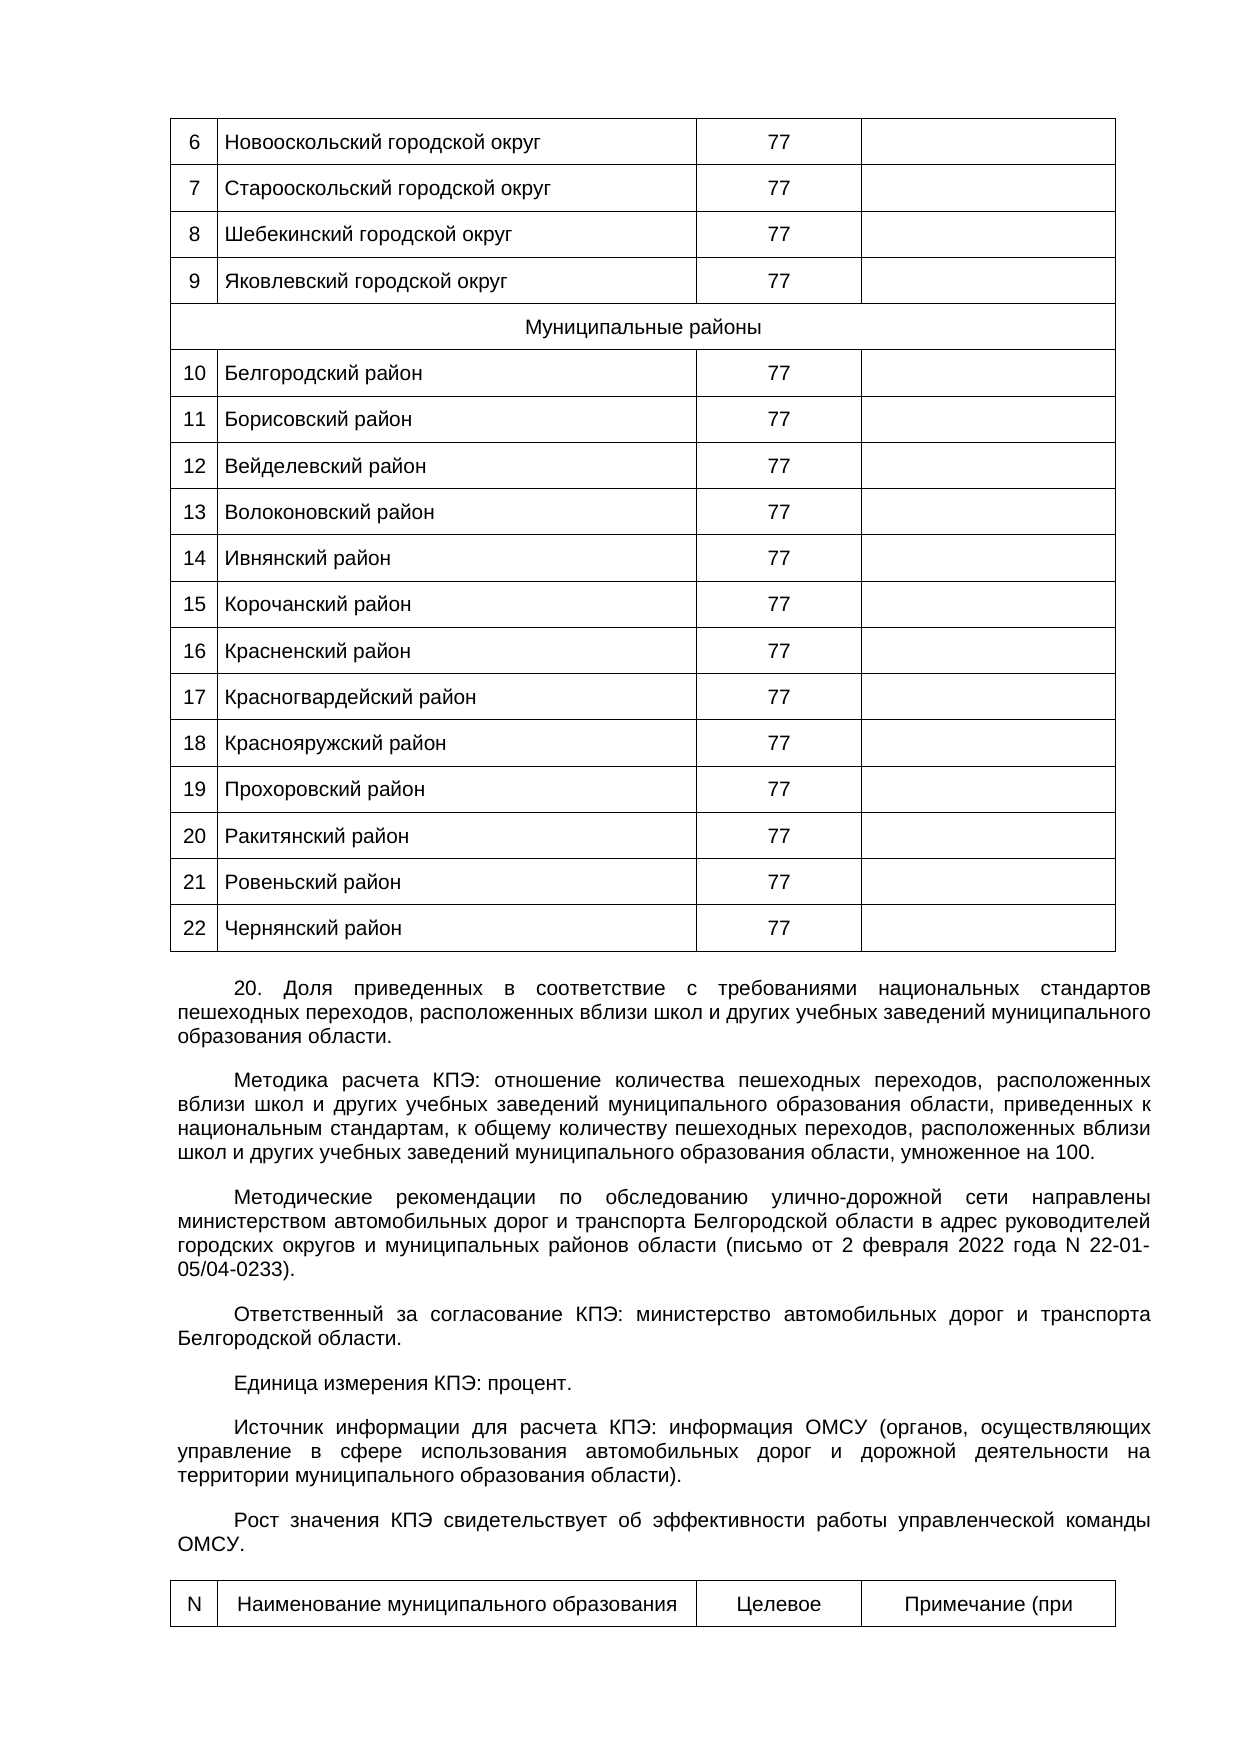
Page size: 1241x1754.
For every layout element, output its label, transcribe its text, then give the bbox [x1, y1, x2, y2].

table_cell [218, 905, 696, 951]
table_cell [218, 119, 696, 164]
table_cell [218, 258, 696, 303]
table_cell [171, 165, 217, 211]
text 20. Доля приведенных в соответствие с требованиями национальных стандартов пешеходных переходов, расположенных вблизи школ и других учебных заведений муниципального образования области. [177, 976, 1152, 1047]
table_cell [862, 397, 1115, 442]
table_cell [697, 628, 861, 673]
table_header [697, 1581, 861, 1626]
text Единица измерения КПЭ: процент. [177, 1370, 1152, 1394]
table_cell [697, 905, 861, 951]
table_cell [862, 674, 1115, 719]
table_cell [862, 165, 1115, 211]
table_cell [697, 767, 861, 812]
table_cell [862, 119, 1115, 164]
text Ответственный за согласование КПЭ: министерство автомобильных дорог и транспорта Белгородской области. [177, 1302, 1152, 1349]
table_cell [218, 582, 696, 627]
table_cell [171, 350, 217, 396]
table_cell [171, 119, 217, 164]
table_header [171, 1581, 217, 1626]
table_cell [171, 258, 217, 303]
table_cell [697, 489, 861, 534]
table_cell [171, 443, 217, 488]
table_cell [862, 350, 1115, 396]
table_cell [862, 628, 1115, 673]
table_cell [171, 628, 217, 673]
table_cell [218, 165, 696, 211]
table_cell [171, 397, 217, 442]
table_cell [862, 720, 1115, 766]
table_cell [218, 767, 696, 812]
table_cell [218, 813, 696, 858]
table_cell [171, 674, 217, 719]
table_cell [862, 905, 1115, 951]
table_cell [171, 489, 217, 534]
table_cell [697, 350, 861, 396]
text Источник информации для расчета КПЭ: информация ОМСУ (органов, осуществляющих управление в сфере использования автомобильных дорог и дорожной деятельности на территории муниципального образования области). [177, 1415, 1152, 1487]
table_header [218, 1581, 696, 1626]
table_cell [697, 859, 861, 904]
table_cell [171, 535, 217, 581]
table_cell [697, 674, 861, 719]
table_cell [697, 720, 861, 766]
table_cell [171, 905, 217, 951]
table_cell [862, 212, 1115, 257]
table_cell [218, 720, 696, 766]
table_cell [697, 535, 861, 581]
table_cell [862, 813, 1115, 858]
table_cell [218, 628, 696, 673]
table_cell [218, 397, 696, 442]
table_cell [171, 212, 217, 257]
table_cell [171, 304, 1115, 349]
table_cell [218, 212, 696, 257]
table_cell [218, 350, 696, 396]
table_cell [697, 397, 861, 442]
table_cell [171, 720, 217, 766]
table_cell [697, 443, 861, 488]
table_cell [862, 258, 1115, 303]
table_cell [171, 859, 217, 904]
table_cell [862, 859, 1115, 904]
text Рост значения КПЭ свидетельствует об эффективности работы управленческой команды ОМСУ. [177, 1508, 1152, 1556]
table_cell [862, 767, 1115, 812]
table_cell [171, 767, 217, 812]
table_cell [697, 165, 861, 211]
text Методика расчета КПЭ: отношение количества пешеходных переходов, расположенных вблизи школ и других учебных заведений муниципального образования области, приведенных к национальным стандартам, к общему количеству пешеходных переходов, расположенных вблизи школ и других учебных заведений муниципального образования области, умноженное на 100. [177, 1068, 1152, 1164]
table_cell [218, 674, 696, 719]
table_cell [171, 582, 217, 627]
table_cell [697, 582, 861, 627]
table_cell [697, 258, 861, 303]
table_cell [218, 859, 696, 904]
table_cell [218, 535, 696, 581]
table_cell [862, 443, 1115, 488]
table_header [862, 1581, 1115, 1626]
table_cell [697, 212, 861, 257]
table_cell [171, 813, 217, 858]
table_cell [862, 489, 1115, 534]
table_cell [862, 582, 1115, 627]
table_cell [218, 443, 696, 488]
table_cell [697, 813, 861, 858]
text Методические рекомендации по обследованию улично-дорожной сети направлены министерством автомобильных дорог и транспорта Белгородской области в адрес руководителей городских округов и муниципальных районов области (письмо от 2 февраля 2022 года N 22-01-05/04-0233). [177, 1185, 1152, 1281]
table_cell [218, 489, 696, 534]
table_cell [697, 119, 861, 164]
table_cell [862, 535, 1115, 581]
